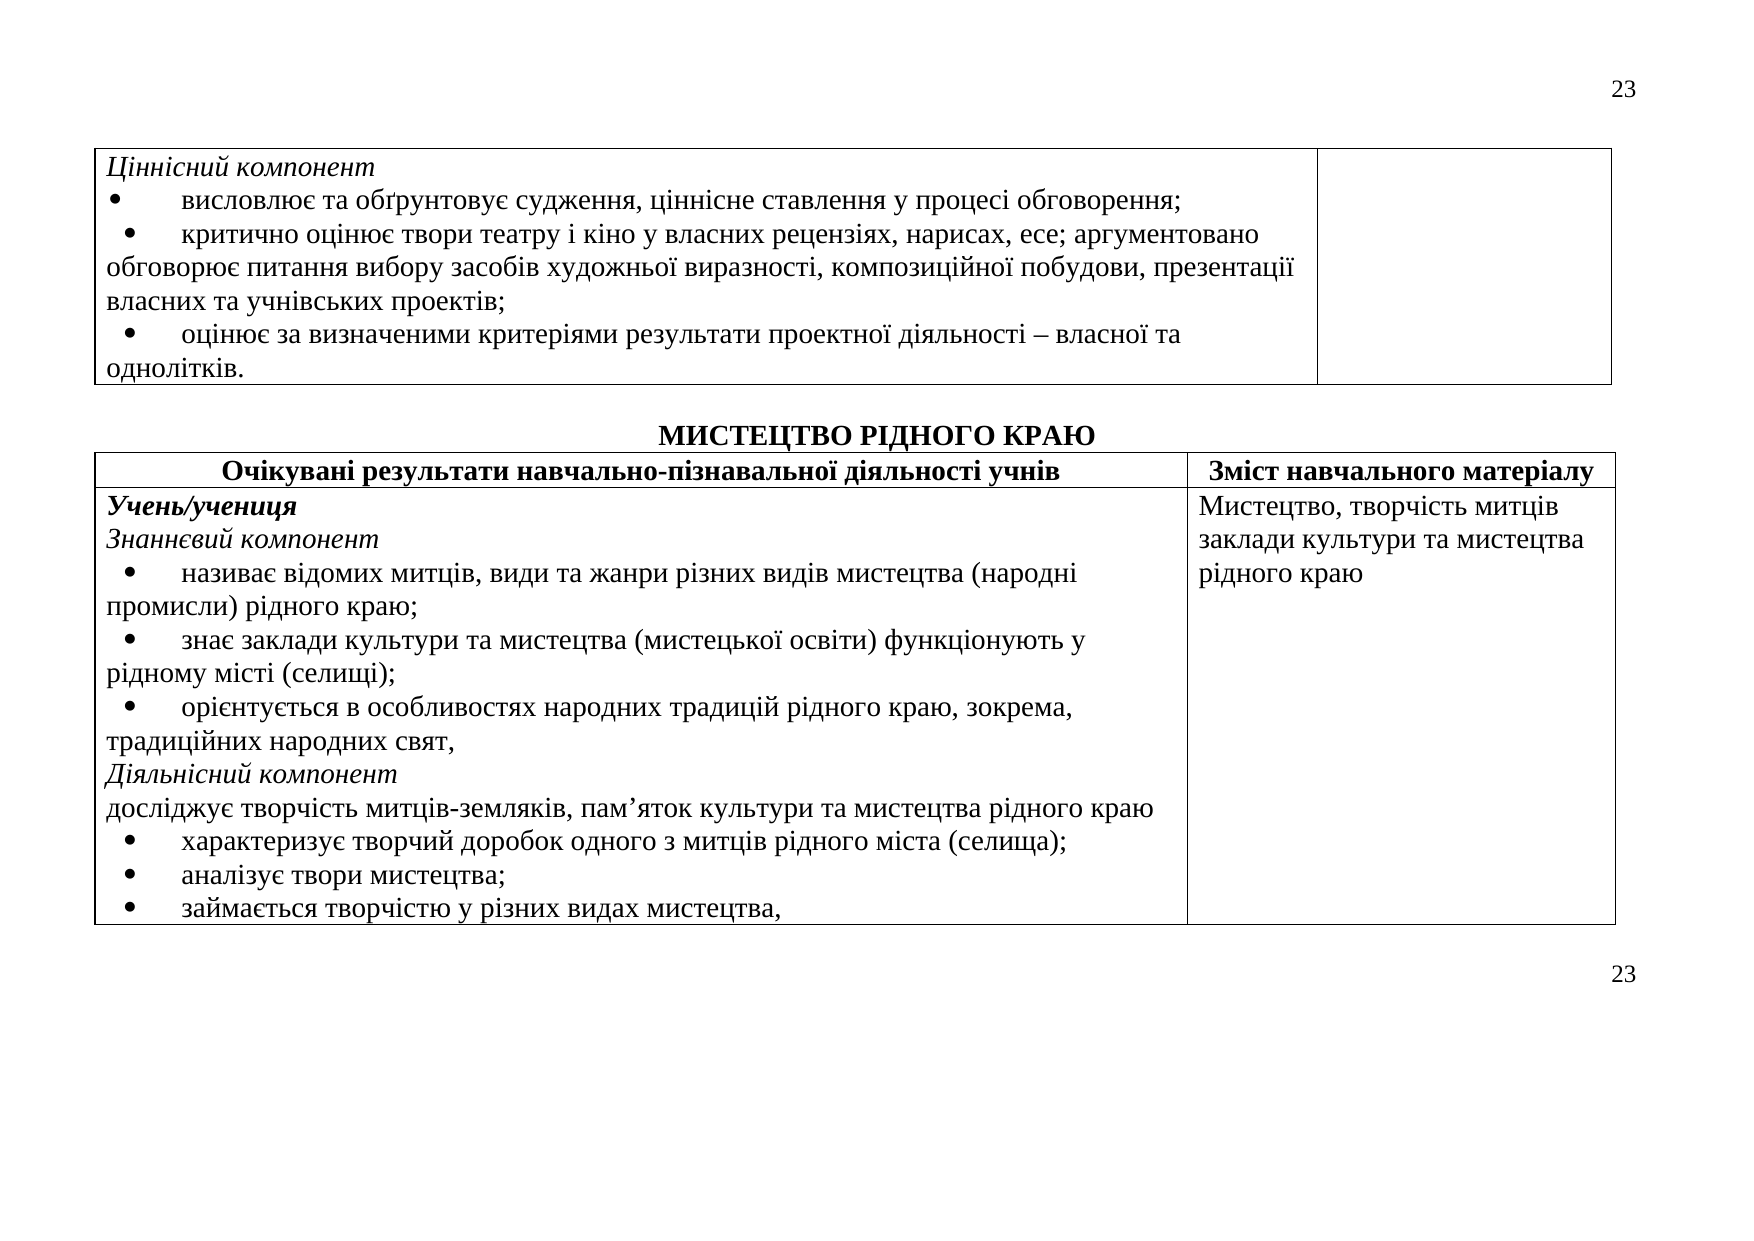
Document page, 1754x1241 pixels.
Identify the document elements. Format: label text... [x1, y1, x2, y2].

text МИСТЕЦТВО РІДНОГО КРАЮ [118, 418, 1636, 452]
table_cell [96, 149, 1317, 384]
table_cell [1188, 488, 1615, 924]
table_header Зміст навчального матеріалу [1188, 453, 1615, 487]
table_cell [96, 488, 1187, 924]
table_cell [1318, 149, 1611, 384]
table_header Очікувані результати навчально-пізнавальної діяльності учнів [96, 453, 1187, 487]
